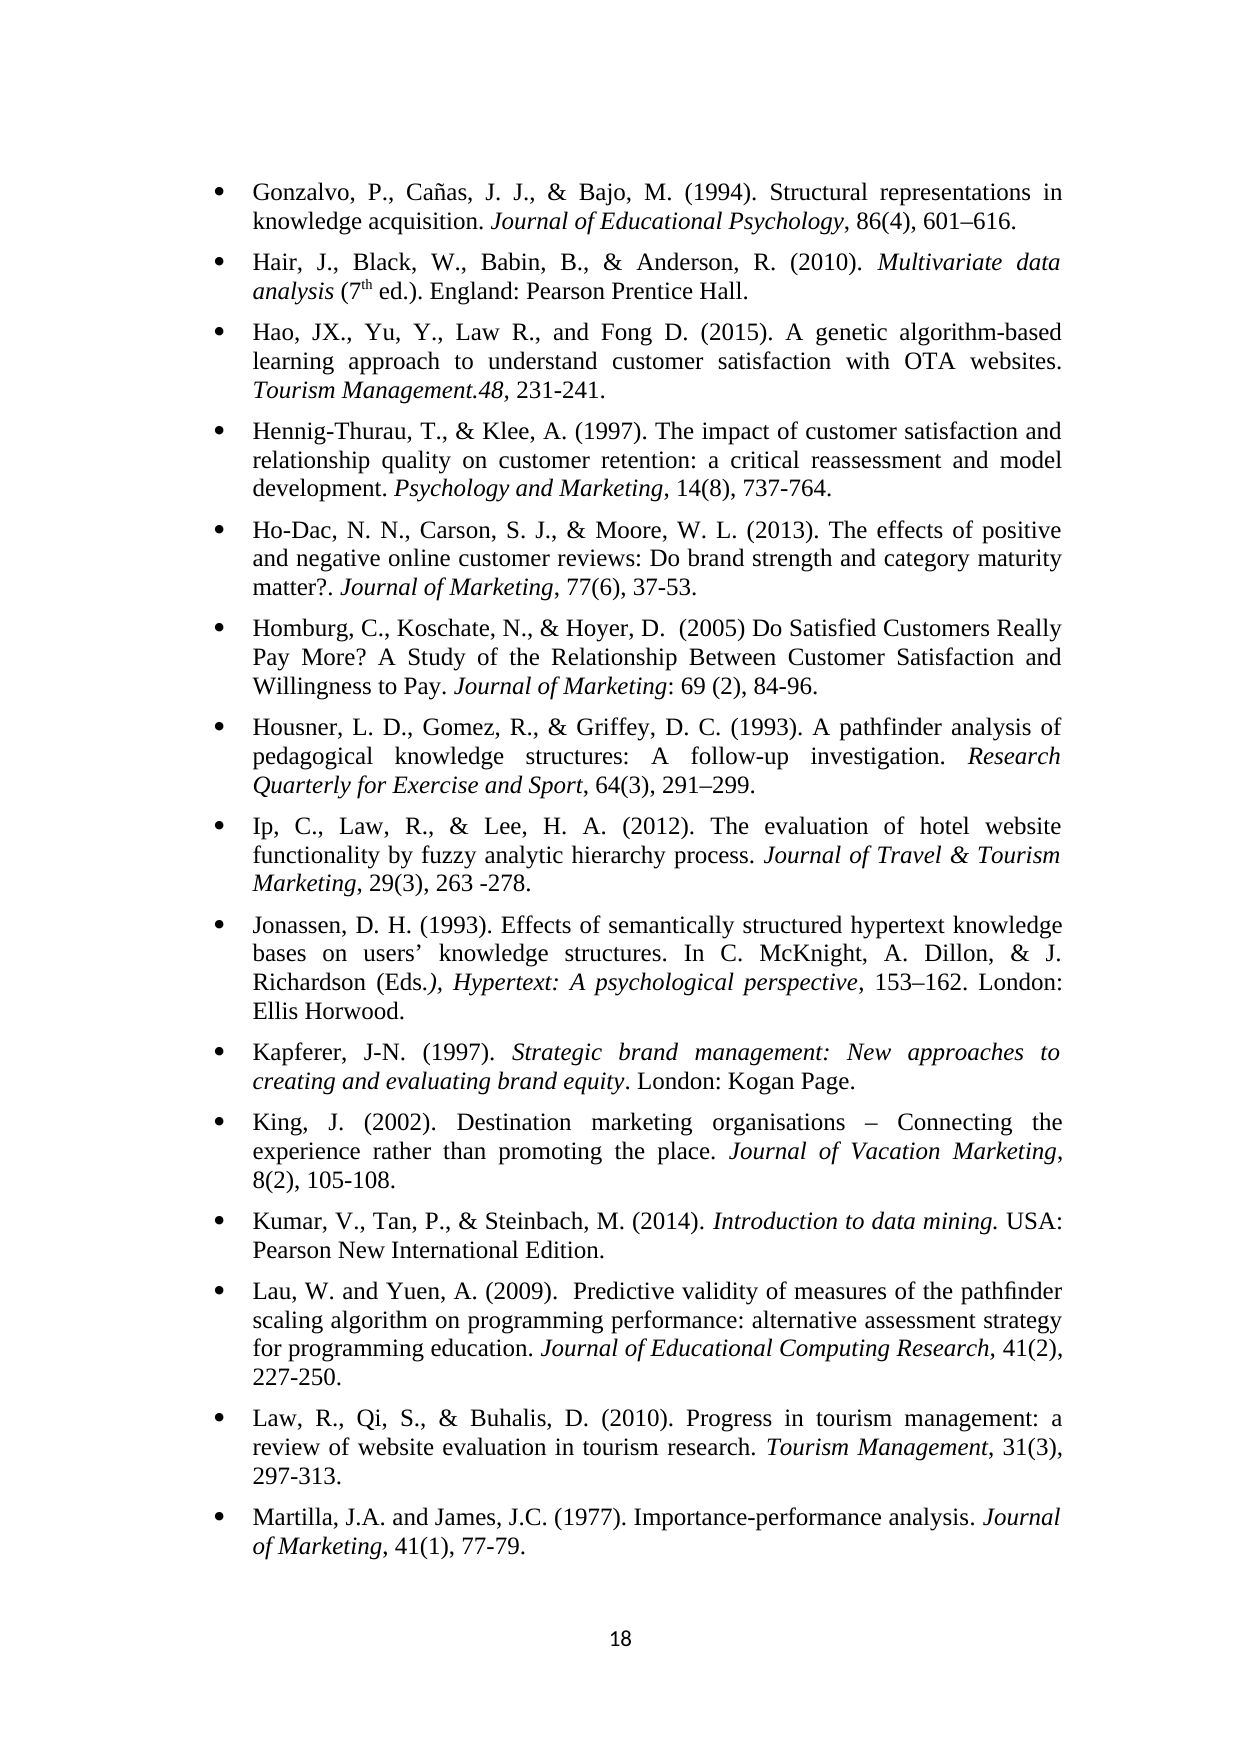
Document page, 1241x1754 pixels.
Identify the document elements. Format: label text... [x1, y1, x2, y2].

list Ip, C., Law, R., & Lee, H. A. (2012). The evaluation of hotel website functionality by fuzzy analytic hierarchy process. Journal of Travel & Tourism Marketing, 29(3), 263 -278. [215, 811, 1063, 897]
list Jonassen, D. H. (1993). Effects of semantically structured hypertext knowledge bases on users’ knowledge structures. In C. McKnight, A. Dillon, & J. Richardson (Eds.), Hypertext: A psychological perspective, 153–162. London: Ellis Horwood. [215, 910, 1063, 1025]
list Gonzalvo, P., Cañas, J. J., & Bajo, M. (1994). Structural representations in knowledge acquisition. Journal of Educational Psychology, 86(4), 601–616. [215, 177, 1063, 235]
list Kapferer, J-N. (1997). Strategic brand management: New approaches to creating and evaluating brand equity. London: Kogan Page. [215, 1037, 1063, 1095]
list King, J. (2002). Destination marketing organisations – Connecting the experience rather than promoting the place. Journal of Vacation Marketing, 8(2), 105-108. [215, 1107, 1063, 1193]
list Hennig-Thurau, T., & Klee, A. (1997). The impact of customer satisfaction and relationship quality on customer retention: a critical reassessment and model development. Psychology and Marketing, 14(8), 737-764. [215, 416, 1063, 502]
list Lau, W. and Yuen, A. (2009). Predictive validity of measures of the pathﬁnder scaling algorithm on programming performance: alternative assessment strategy for programming education. Journal of Educational Computing Research, 41(2), 227-250. [215, 1276, 1063, 1391]
list Hair, J., Black, W., Babin, B., & Anderson, R. (2010). Multivariate data analysis (7th ed.). England: Pearson Prentice Hall. [215, 247, 1063, 305]
list Kumar, V., Tan, P., & Steinbach, M. (2014). Introduction to data mining. USA: Pearson New International Edition. [215, 1206, 1063, 1263]
list Martilla, J.A. and James, J.C. (1977). Importance-performance analysis. Journal of Marketing, 41(1), 77-79. [215, 1502, 1063, 1560]
list Ho-Dac, N. N., Carson, S. J., & Moore, W. L. (2013). The effects of positive and negative online customer reviews: Do brand strength and category maturity matter?. Journal of Marketing, 77(6), 37-53. [215, 515, 1063, 601]
list Housner, L. D., Gomez, R., & Griffey, D. C. (1993). A pathfinder analysis of pedagogical knowledge structures: A follow-up investigation. Research Quarterly for Exercise and Sport, 64(3), 291–299. [215, 712, 1063, 798]
list Homburg, C., Koschate, N., & Hoyer, D. (2005) Do Satisfied Customers Really Pay More? A Study of the Relationship Between Customer Satisfaction and Willingness to Pay. Journal of Marketing: 69 (2), 84-96. [215, 613, 1063, 700]
list Law, R., Qi, S., & Buhalis, D. (2010). Progress in tourism management: a review of website evaluation in tourism research. Tourism Management, 31(3), 297-313. [215, 1403, 1063, 1490]
list Hao, JX., Yu, Y., Law R., and Fong D. (2015). A genetic algorithm-based learning approach to understand customer satisfaction with OTA websites. Tourism Management.48, 231-241. [215, 317, 1063, 403]
